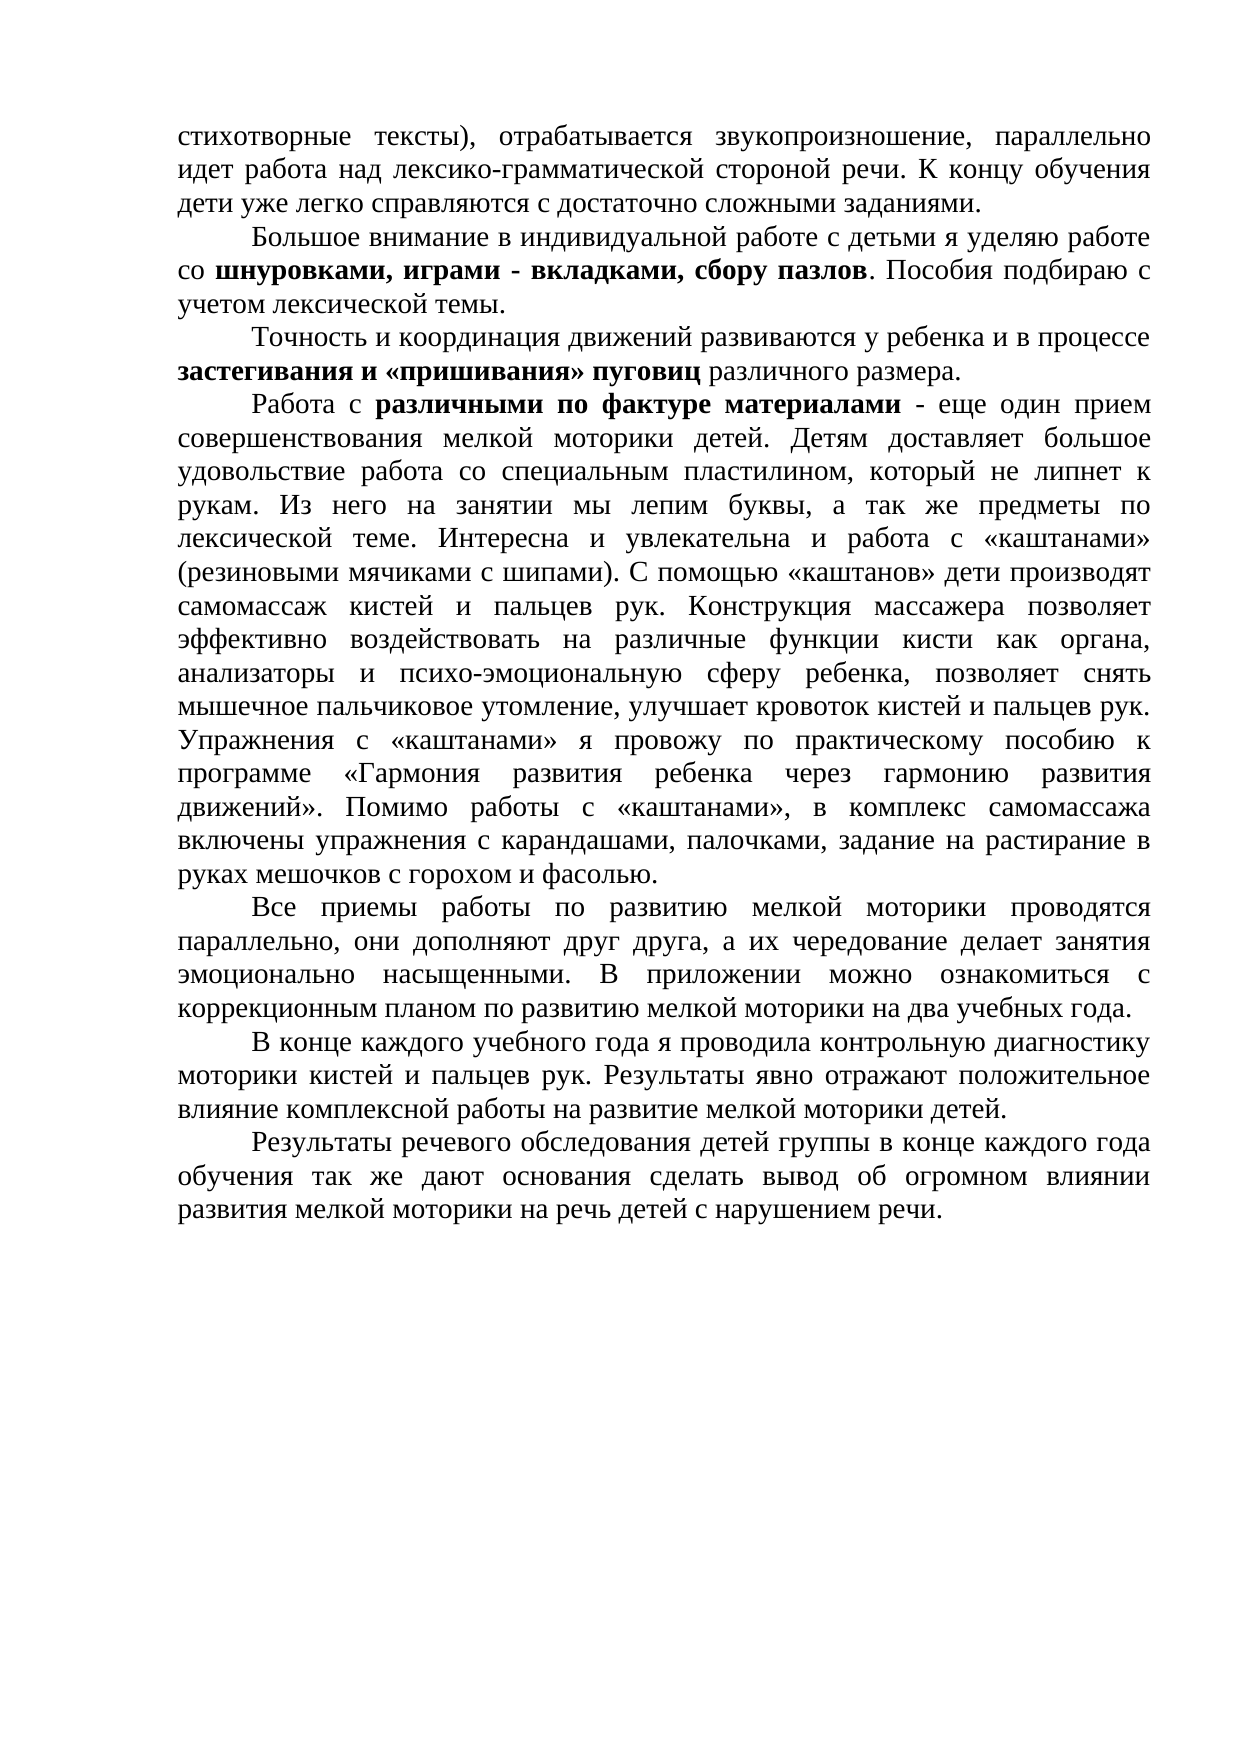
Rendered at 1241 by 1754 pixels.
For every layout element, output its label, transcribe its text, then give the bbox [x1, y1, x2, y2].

text Все приемы работы по развитию мелкой моторики проводятся параллельно, они дополняют друг друга, а их чередование делает занятия эмоционально насыщенными. В приложении можно ознакомиться с коррекционным планом по развитию мелкой моторики на два учебных года. [177, 889, 1152, 1024]
text Работа с различными по фактуре материалами - еще один прием совершенствования мелкой моторики детей. Детям доставляет большое удовольствие работа со специальным пластилином, который не липнет к рукам. Из него на занятии мы лепим буквы, а так же предметы по лексической теме. Интересна и увлекательна и работа с «каштанами» (резиновыми мячиками с шипами). С помощью «каштанов» дети производят самомассаж кистей и пальцев рук. Конструкция массажера позволяет эффективно воздействовать на различные функции кисти как органа, анализаторы и психо-эмоциональную сферу ребенка, позволяет снять мышечное пальчиковое утомление, улучшает кровоток кистей и пальцев рук. Упражнения с «каштанами» я провожу по практическому пособию к программе «Гармония развития ребенка через гармонию развития движений». Помимо работы с «каштанами», в комплекс самомассажа включены упражнения с карандашами, палочками, задание на растирание в руках мешочков с горохом и фасолью. [177, 386, 1152, 889]
text В конце каждого учебного года я проводила контрольную диагностику моторики кистей и пальцев рук. Результаты явно отражают положительное влияние комплексной работы на развитие мелкой моторики детей. [177, 1024, 1152, 1124]
text Точность и координация движений развиваются у ребенка и в процессе застегивания и «пришивания» пуговиц различного размера. [177, 319, 1152, 386]
text Результаты речевого обследования детей группы в конце каждого года обучения так же дают основания сделать вывод об огромном влиянии развития мелкой моторики на речь детей с нарушением речи. [177, 1124, 1152, 1225]
text Большое внимание в индивидуальной работе с детьми я уделяю работе со шнуровками, играми - вкладками, сбору пазлов. Пособия подбираю с учетом лексической темы. [177, 219, 1152, 319]
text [177, 118, 1152, 219]
